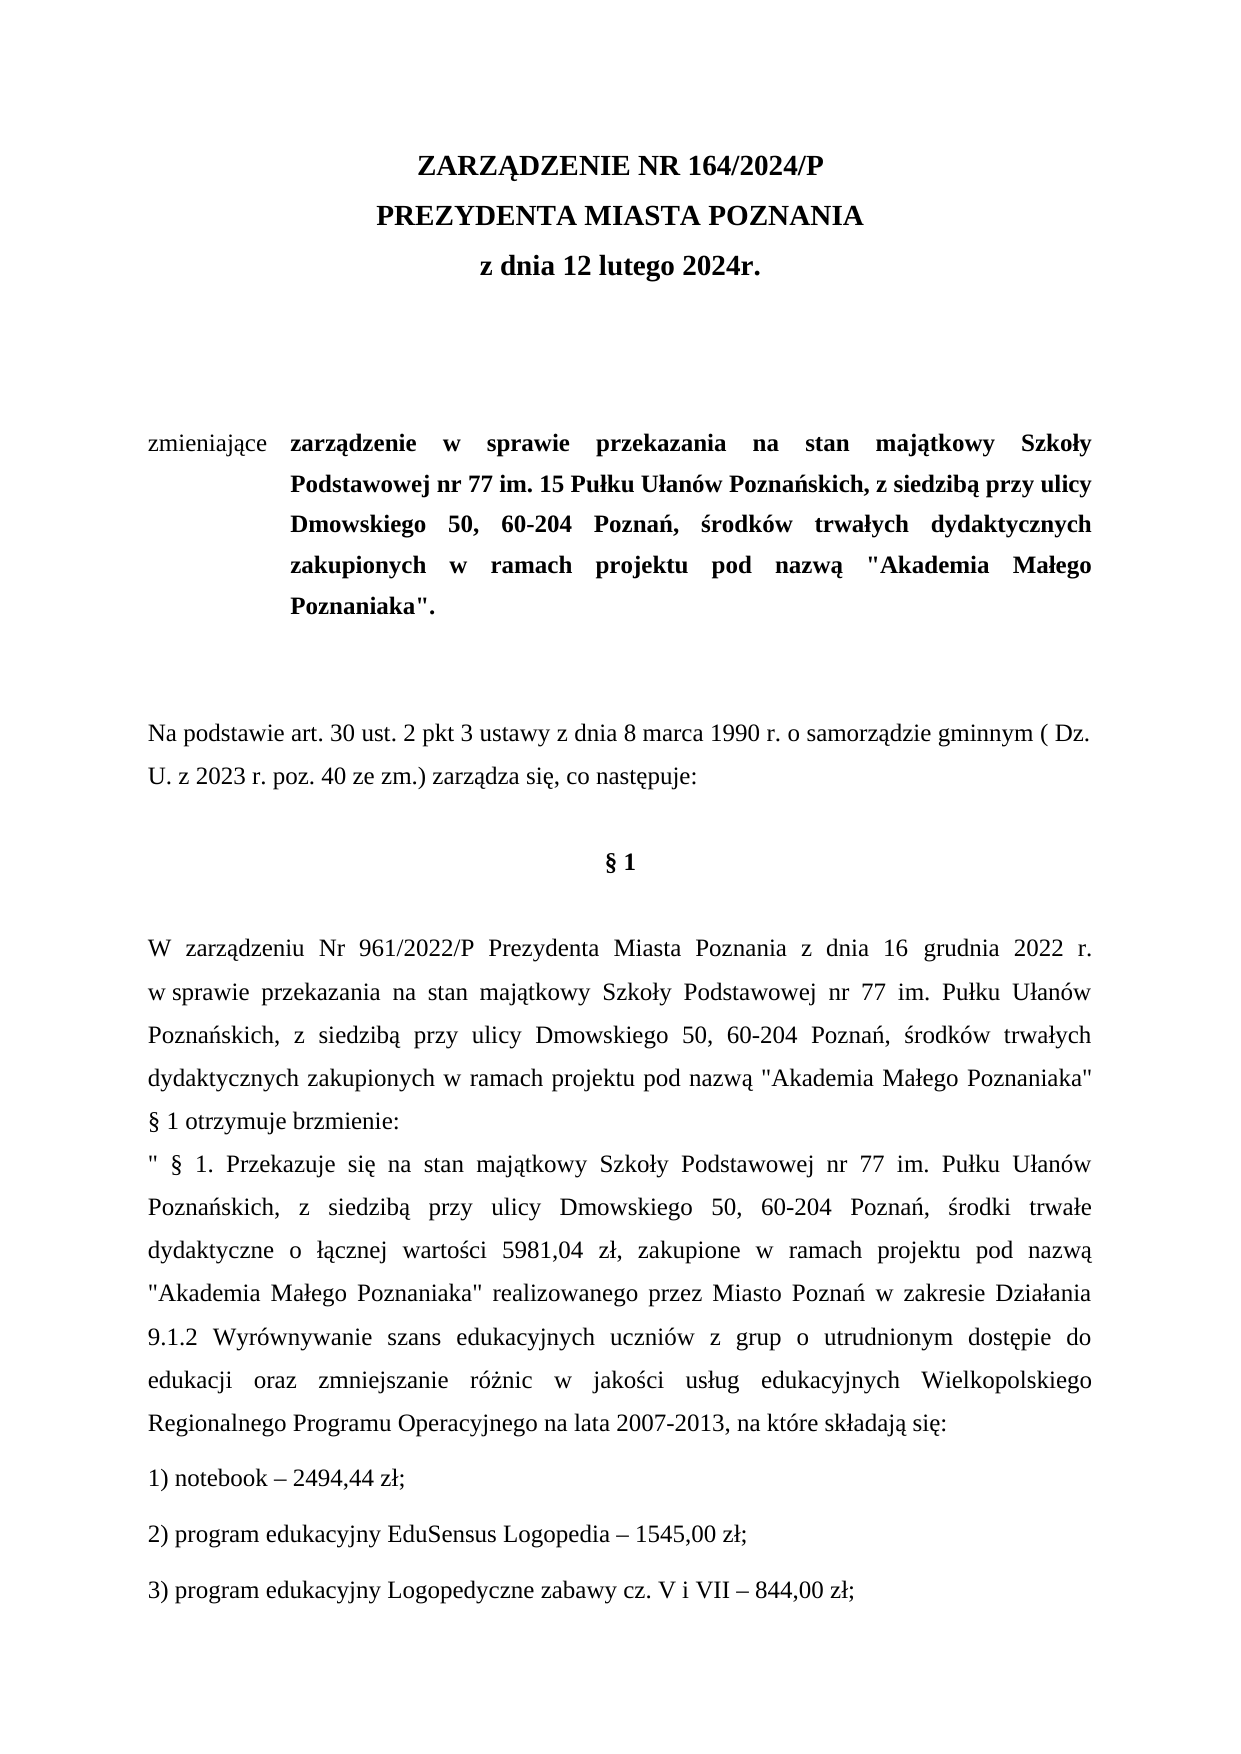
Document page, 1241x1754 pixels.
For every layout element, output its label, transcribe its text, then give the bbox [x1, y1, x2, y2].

text 1) notebook – 2494,44 zł; [148, 1463, 1093, 1492]
table_header zmieniające [136, 428, 279, 632]
text 3) program edukacyjny Logopedyczne zabawy cz. V i VII – 844,00 zł; [148, 1575, 1093, 1603]
subtitle ZARZĄDZENIE NR [148, 148, 1093, 181]
text Na podstawie art. 30 ust. 2 pkt 3 ustawy z dnia 8 marca 1990 r. o samorządzie gminnym ( Dz. U. z 2023 r. poz. 40 ze zm.) zarządza się, co następuje: [148, 718, 1093, 790]
text z dnia 12 lutego 2024r. [148, 248, 1093, 282]
text " § 1. Przekazuje się na stan majątkowy Szkoły Podstawowej nr 77 im. Pułku Ułanów Poznańskich, z siedzibą przy ulicy Dmowskiego 50, 60-204 Poznań, środki trwałe dydaktyczne o łącznej wartości 5981,04 zł, zakupione w ramach projektu pod nazwą "Akademia Małego Poznaniaka" realizowanego przez Miasto Poznań w zakresie Działania 9.1.2 Wyrównywanie szans edukacyjnych uczniów z grup o utrudnionym dostępie do edukacji oraz zmniejszanie różnic w jakości usług edukacyjnych Wielkopolskiego Regionalnego Programu Operacyjnego na lata 2007-2013, na które składają się: [148, 1149, 1093, 1437]
text W zarządzeniu Nr 961/2022/P Prezydenta Miasta Poznania z dnia 16 grudnia 2022 r. w sprawie przekazania na stan majątkowy Szkoły Podstawowej nr 77 im. Pułku Ułanów Poznańskich, z siedzibą przy ulicy Dmowskiego 50, 60-204 Poznań, środków trwałych dydaktycznych zakupionych w ramach projektu pod nazwą "Akademia Małego Poznaniaka" § 1 otrzymuje brzmienie: [148, 933, 1093, 1135]
text § 1 [148, 847, 1093, 876]
text 2) program edukacyjny EduSensus Logopedia – 1545,00 zł; [148, 1519, 1093, 1548]
table_header zarządzenie w sprawie przekazania na stan majątkowy Szkoły Podstawowej nr 77 im. 15 Pułku Ułanów Poznańskich, z siedzibą przy ulicy Dmowskiego 50, 60-204 Poznań, środków trwałych dydaktycznych zakupionych w ramach projektu pod nazwą "Akademia Małego Poznaniaka". [279, 428, 1104, 632]
subtitle PREZYDENTA MIASTA POZNANIA [148, 198, 1093, 231]
